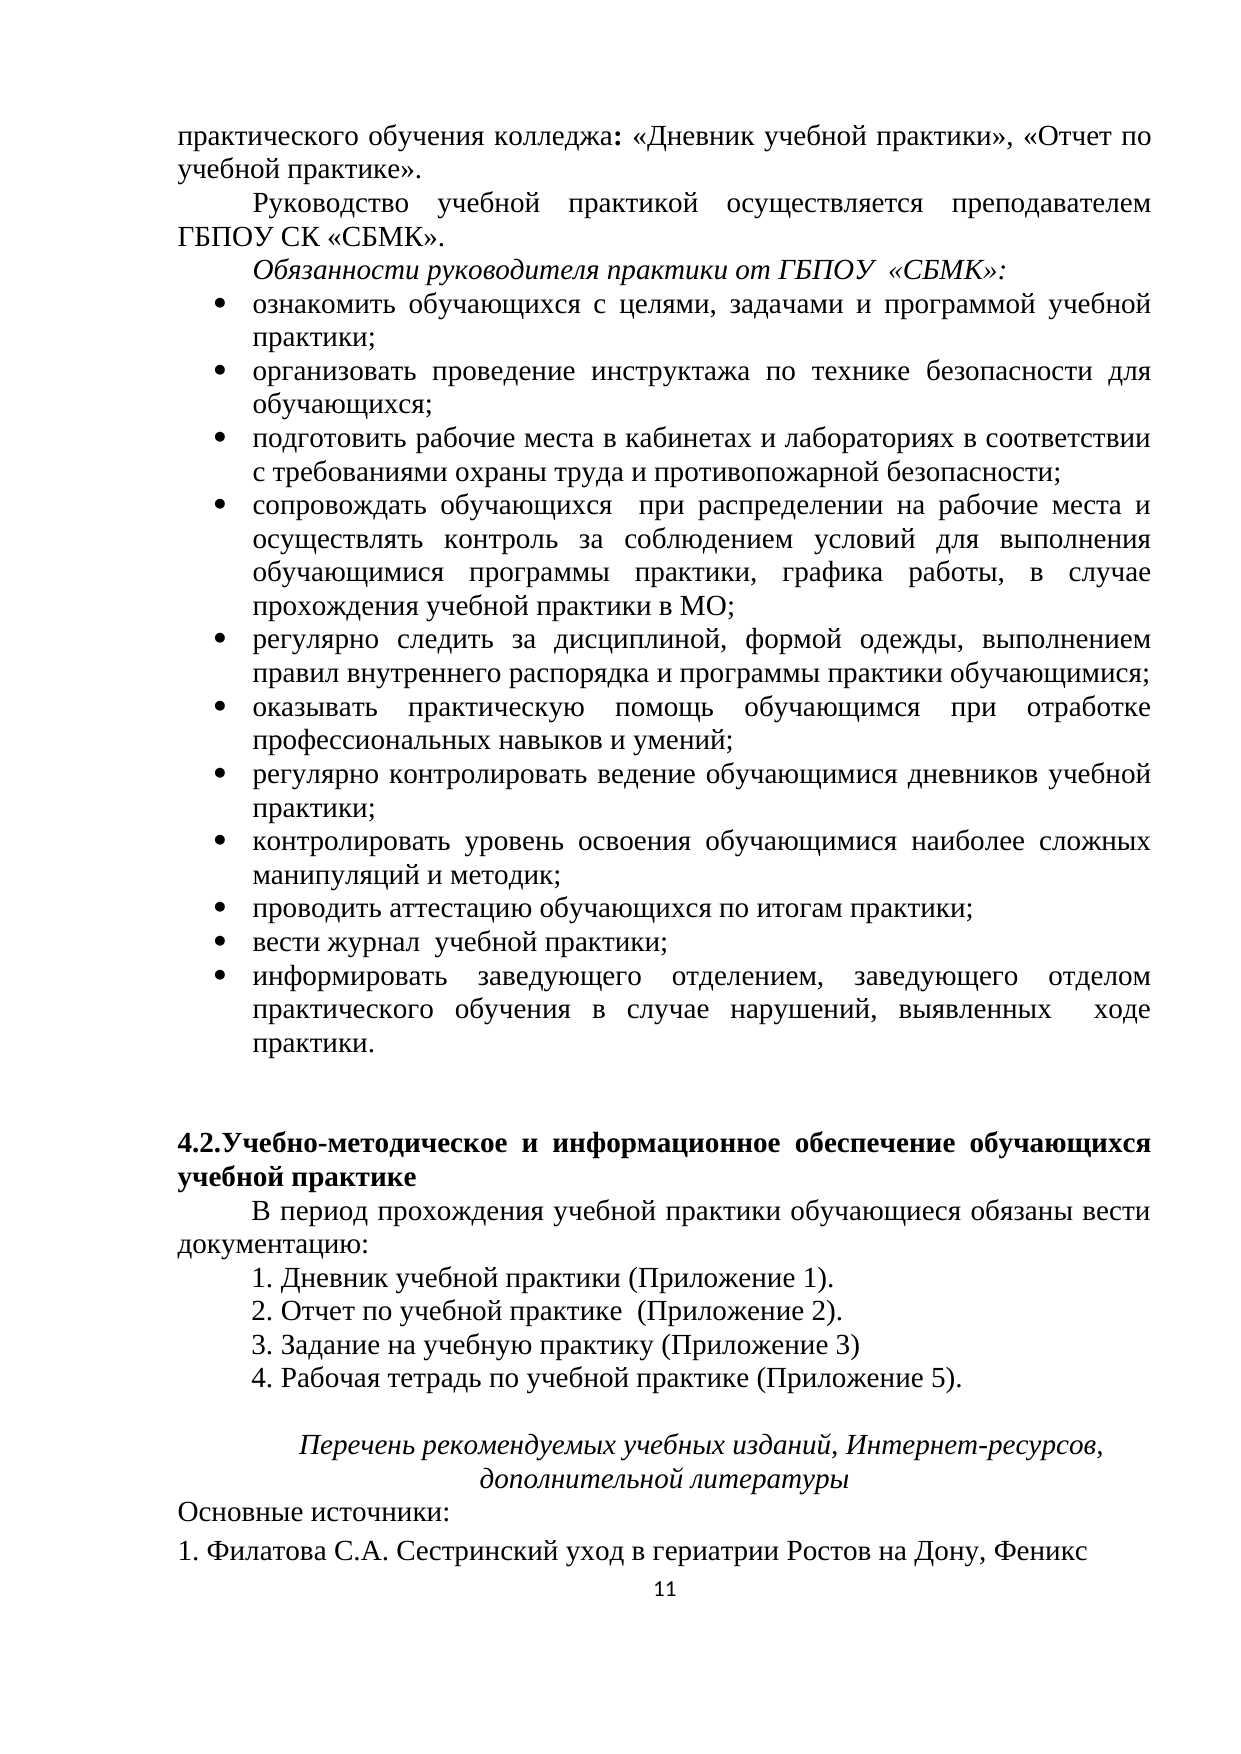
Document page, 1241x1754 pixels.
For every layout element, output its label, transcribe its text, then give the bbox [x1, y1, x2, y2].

text Руководство учебной практикой осуществляется преподавателем ГБПОУ СК «СБМК». [177, 185, 1152, 252]
list организовать проведение инструктажа по технике безопасности для обучающихся; [215, 353, 1152, 420]
list Отчет по учебной практике (Приложение 2). [251, 1293, 1152, 1327]
text Обязанности руководителя практики от ГБПОУ «СБМК»: [177, 252, 1152, 286]
list информировать заведующего отделением, заведующего отделом практического обучения в случае нарушений, выявленных ходе практики. [215, 958, 1152, 1058]
text В период прохождения учебной практики обучающиеся обязаны вести документацию: [177, 1193, 1152, 1260]
text 4.2.Учебно-методическое и информационное обеспечение обучающихся учебной практике [177, 1126, 1152, 1193]
list регулярно контролировать ведение обучающимися дневников учебной практики; [215, 756, 1152, 823]
list ознакомить обучающихся с целями, задачами и программой учебной практики; [215, 286, 1152, 353]
list подготовить рабочие места в кабинетах и лабораториях в соответствии с требованиями охраны труда и противопожарной безопасности; [215, 420, 1152, 487]
list регулярно следить за дисциплиной, формой одежды, выполнением правил внутреннего распорядка и программы практики обучающимися; [215, 622, 1152, 689]
list сопровождать обучающихся при распределении на рабочие места и осуществлять контроль за соблюдением условий для выполнения обучающимися программы практики, графика работы, в случае прохождения учебной практики в МО; [215, 487, 1152, 622]
list Рабочая тетрадь по учебной практике (Приложение 5). [251, 1360, 1152, 1394]
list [177, 1494, 1152, 1567]
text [177, 118, 1152, 185]
list проводить аттестацию обучающихся по итогам практики; [215, 890, 1152, 924]
list оказывать практическую помощь обучающимся при отработке профессиональных навыков и умений; [215, 689, 1152, 756]
list вести журнал учебной практики; [215, 924, 1152, 958]
text Перечень рекомендуемых учебных изданий, Интернет-ресурсов, дополнительной литературы [177, 1427, 1152, 1494]
list контролировать уровень освоения обучающимися наиболее сложных манипуляций и методик; [215, 823, 1152, 890]
list Задание на учебную практику (Приложение 3) [251, 1327, 1152, 1360]
list Дневник учебной практики (Приложение 1). [251, 1260, 1152, 1293]
